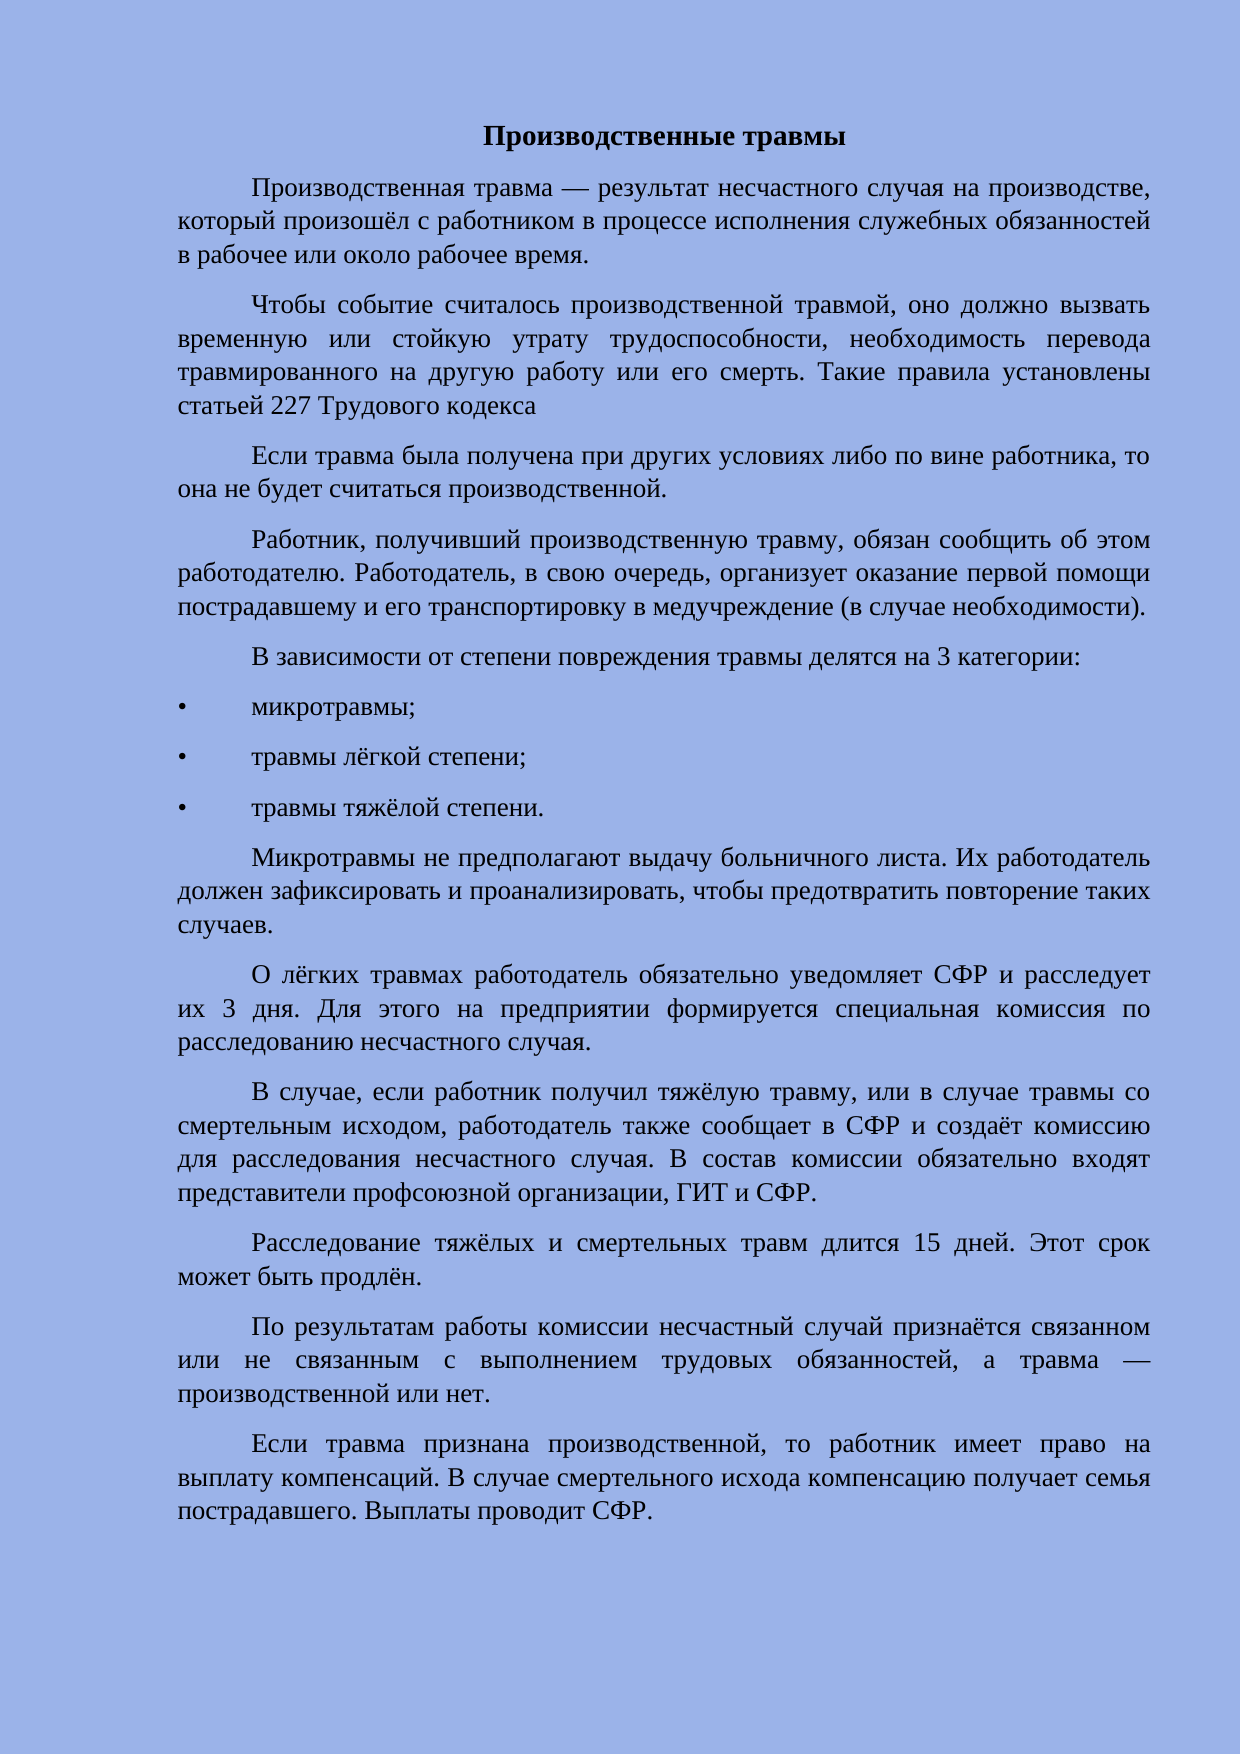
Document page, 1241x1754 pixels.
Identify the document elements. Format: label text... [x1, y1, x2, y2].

text Производственная травма — результат несчастного случая на производстве, который произошёл с работником в процессе исполнения служебных обязанностей в рабочее или около рабочее время. [177, 171, 1152, 269]
text По результатам работы комиссии несчастный случай признаётся связанном или не связанным с выполнением трудовых обязанностей, а травма — производственной или нет. [177, 1310, 1152, 1408]
text Расследование тяжёлых и смертельных травм длится 15 дней. Этот срок может быть продлён. [177, 1226, 1152, 1291]
text Если травма была получена при других условиях либо по вине работника, то она не будет считаться производственной. [177, 439, 1152, 504]
text Если травма признана производственной, то работник имеет право на выплату компенсаций. В случае смертельного исхода компенсацию получает семья пострадавшего. Выплаты проводит СФР. [177, 1427, 1152, 1526]
text В случае, если работник получил тяжёлую травму, или в случае травмы со смертельным исходом, работодатель также сообщает в СФР и создаёт комиссию для расследования несчастного случая. В состав комиссии обязательно входят представители профсоюзной организации, ГИТ и СФР. [177, 1076, 1152, 1207]
text • микротравмы; [177, 690, 1152, 721]
text В зависимости от степени повреждения травмы делятся на 3 категории: [177, 640, 1152, 671]
text Производственные травмы [177, 118, 1152, 152]
text • травмы лёгкой степени; [177, 741, 1152, 772]
text О лёгких травмах работодатель обязательно уведомляет СФР и расследует их 3 дня. Для этого на предприятии формируется специальная комиссия по расследованию несчастного случая. [177, 958, 1152, 1056]
text Микротравмы не предполагают выдачу больничного листа. Их работодатель должен зафиксировать и проанализировать, чтобы предотвратить повторение таких случаев. [177, 841, 1152, 939]
text Работник, получивший производственную травму, обязан сообщить об этом работодателю. Работодатель, в свою очередь, организует оказание первой помощи пострадавшему и его транспортировку в медучреждение (в случае необходимости). [177, 523, 1152, 621]
text • травмы тяжёлой степени. [177, 791, 1152, 822]
text Чтобы событие считалось производственной травмой, оно должно вызвать временную или стойкую утрату трудоспособности, необходимость перевода травмированного на другую работу или его смерть. Такие правила установлены статьей 227 Трудового кодекса [177, 288, 1152, 420]
